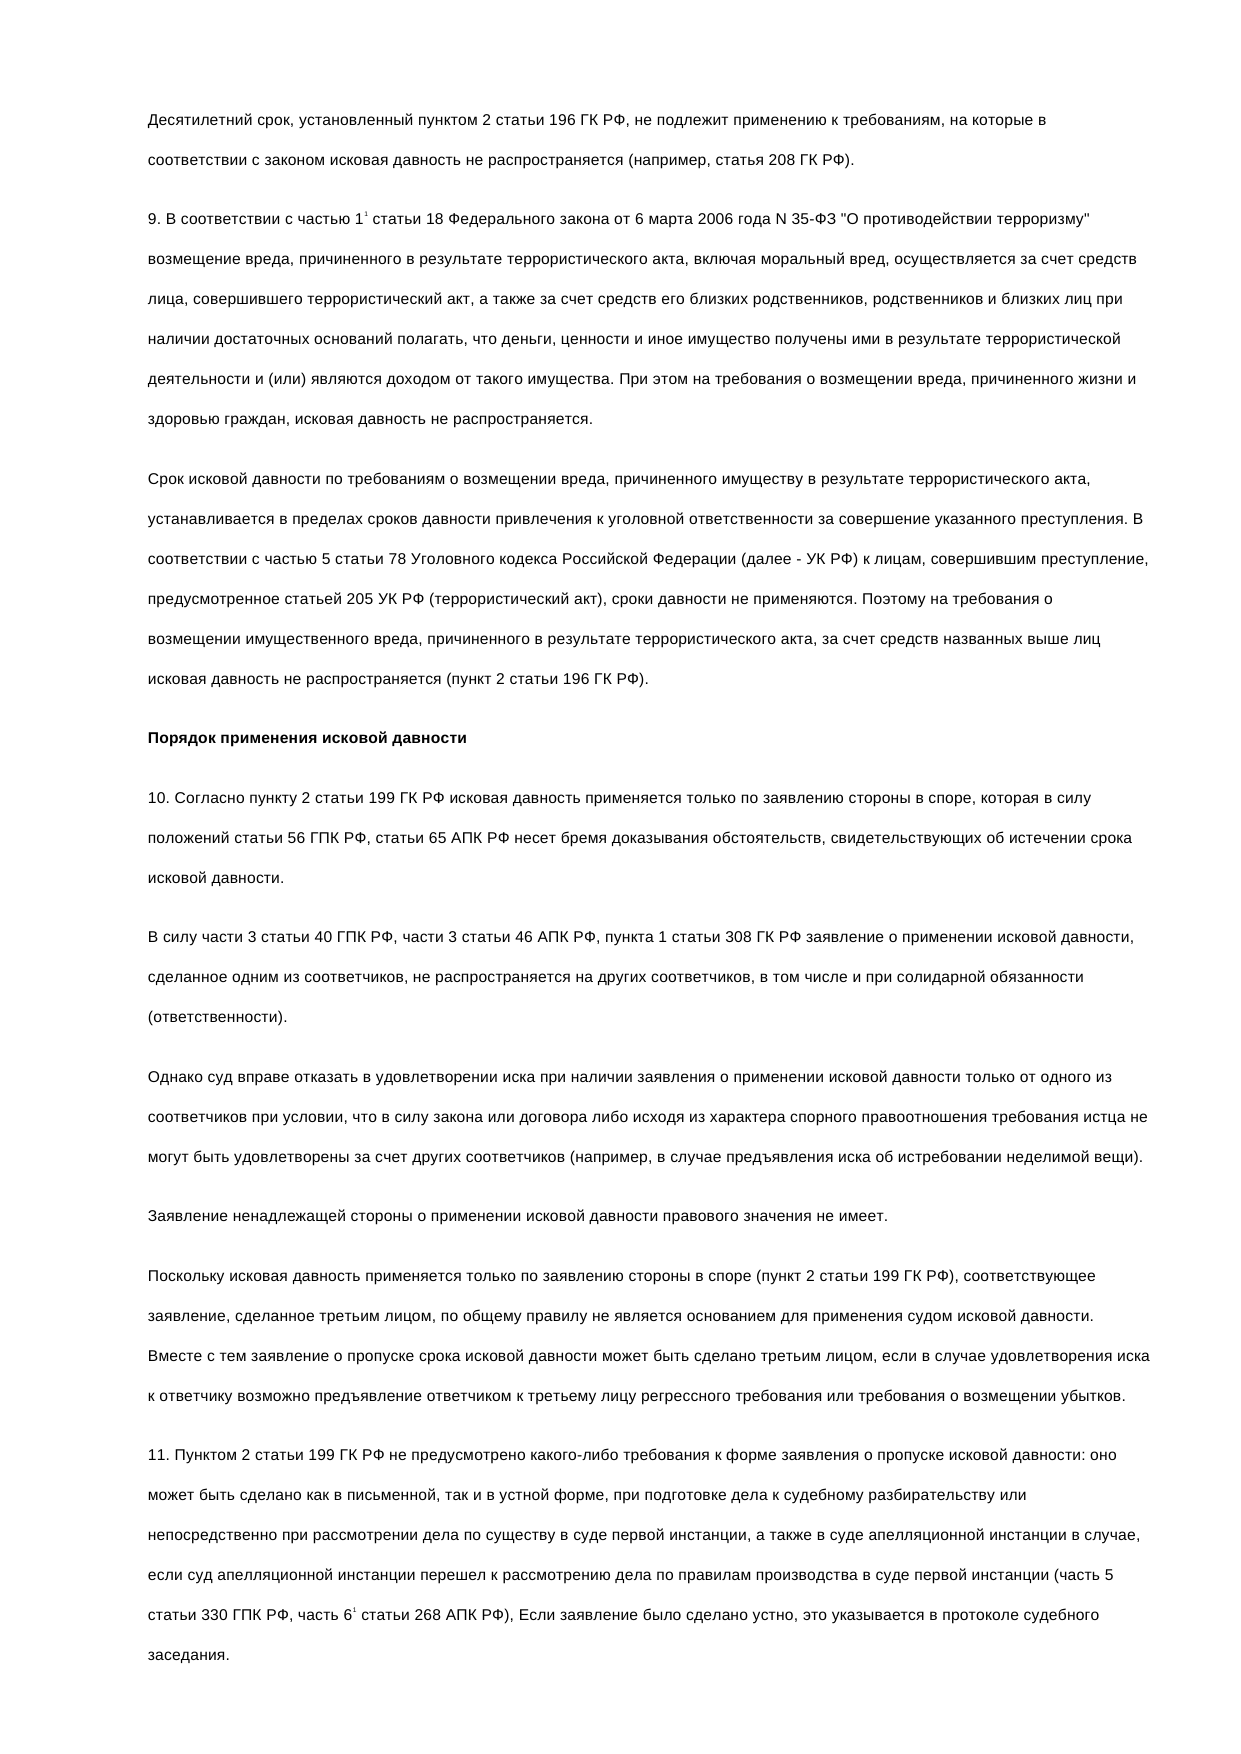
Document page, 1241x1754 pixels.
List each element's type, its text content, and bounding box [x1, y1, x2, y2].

text 10. Согласно пункту 2 статьи 199 ГК РФ исковая давность применяется только по заявлению стороны в споре, которая в силу положений статьи 56 ГПК РФ, статьи 65 АПК РФ несет бремя доказывания обстоятельств, свидетельствующих об истечении срока исковой давности. [148, 766, 1152, 886]
text Десятилетний срок, установленный пунктом 2 статьи 196 ГК РФ, не подлежит применению к требованиям, на которые в соответствии с законом исковая давность не распространяется (например, статья 208 ГК РФ). [148, 88, 1152, 168]
text 9. В соответствии с частью 11 статьи 18 Федерального закона от 6 марта 2006 года N 35-ФЗ "О противодействии терроризму" возмещение вреда, причиненного в результате террористического акта, включая моральный вред, осуществляется за счет средств лица, совершившего террористический акт, а также за счет средств его близких родственников, родственников и близких лиц при наличии достаточных оснований полагать, что деньги, ценности и иное имущество получены ими в результате террористической деятельности и (или) являются доходом от такого имущества. При этом на требования о возмещении вреда, причиненного жизни и здоровью граждан, исковая давность не распространяется. [148, 188, 1152, 428]
text Порядок применения исковой давности [148, 707, 1152, 747]
text Поскольку исковая давность применяется только по заявлению стороны в споре (пункт 2 статьи 199 ГК РФ), соответствующее заявление, сделанное третьим лицом, по общему правилу не является основанием для применения судом исковой давности. Вместе с тем заявление о пропуске срока исковой давности может быть сделано третьим лицом, если в случае удовлетворения иска к ответчику возможно предъявление ответчиком к третьему лицу регрессного требования или требования о возмещении убытков. [148, 1244, 1152, 1404]
text Срок исковой давности по требованиям о возмещении вреда, причиненного имуществу в результате террористического акта, устанавливается в пределах сроков давности привлечения к уголовной ответственности за совершение указанного преступления. В соответствии с частью 5 статьи 78 Уголовного кодекса Российской Федерации (далее - УК РФ) к лицам, совершившим преступление, предусмотренное статьей 205 УК РФ (террористический акт), сроки давности не применяются. Поэтому на требования о возмещении имущественного вреда, причиненного в результате террористического акта, за счет средств названных выше лиц исковая давность не распространяется (пункт 2 статьи 196 ГК РФ). [148, 447, 1152, 687]
text 11. Пунктом 2 статьи 199 ГК РФ не предусмотрено какого-либо требования к форме заявления о пропуске исковой давности: оно может быть сделано как в письменной, так и в устной форме, при подготовке дела к судебному разбирательству или непосредственно при рассмотрении дела по существу в суде первой инстанции, а также в суде апелляционной инстанции в случае, если суд апелляционной инстанции перешел к рассмотрению дела по правилам производства в суде первой инстанции (часть 5 статьи 330 ГПК РФ, часть 61 статьи 268 АПК РФ), Если заявление было сделано устно, это указывается в протоколе судебного заседания. [148, 1424, 1152, 1664]
text В силу части 3 статьи 40 ГПК РФ, части 3 статьи 46 АПК РФ, пункта 1 статьи 308 ГК РФ заявление о применении исковой давности, сделанное одним из соответчиков, не распространяется на других соответчиков, в том числе и при солидарной обязанности (ответственности). [148, 906, 1152, 1026]
text Заявление ненадлежащей стороны о применении исковой давности правового значения не имеет. [148, 1185, 1152, 1225]
text Однако суд вправе отказать в удовлетворении иска при наличии заявления о применении исковой давности только от одного из соответчиков при условии, что в силу закона или договора либо исходя из характера спорного правоотношения требования истца не могут быть удовлетворены за счет других соответчиков (например, в случае предъявления иска об истребовании неделимой вещи). [148, 1045, 1152, 1165]
